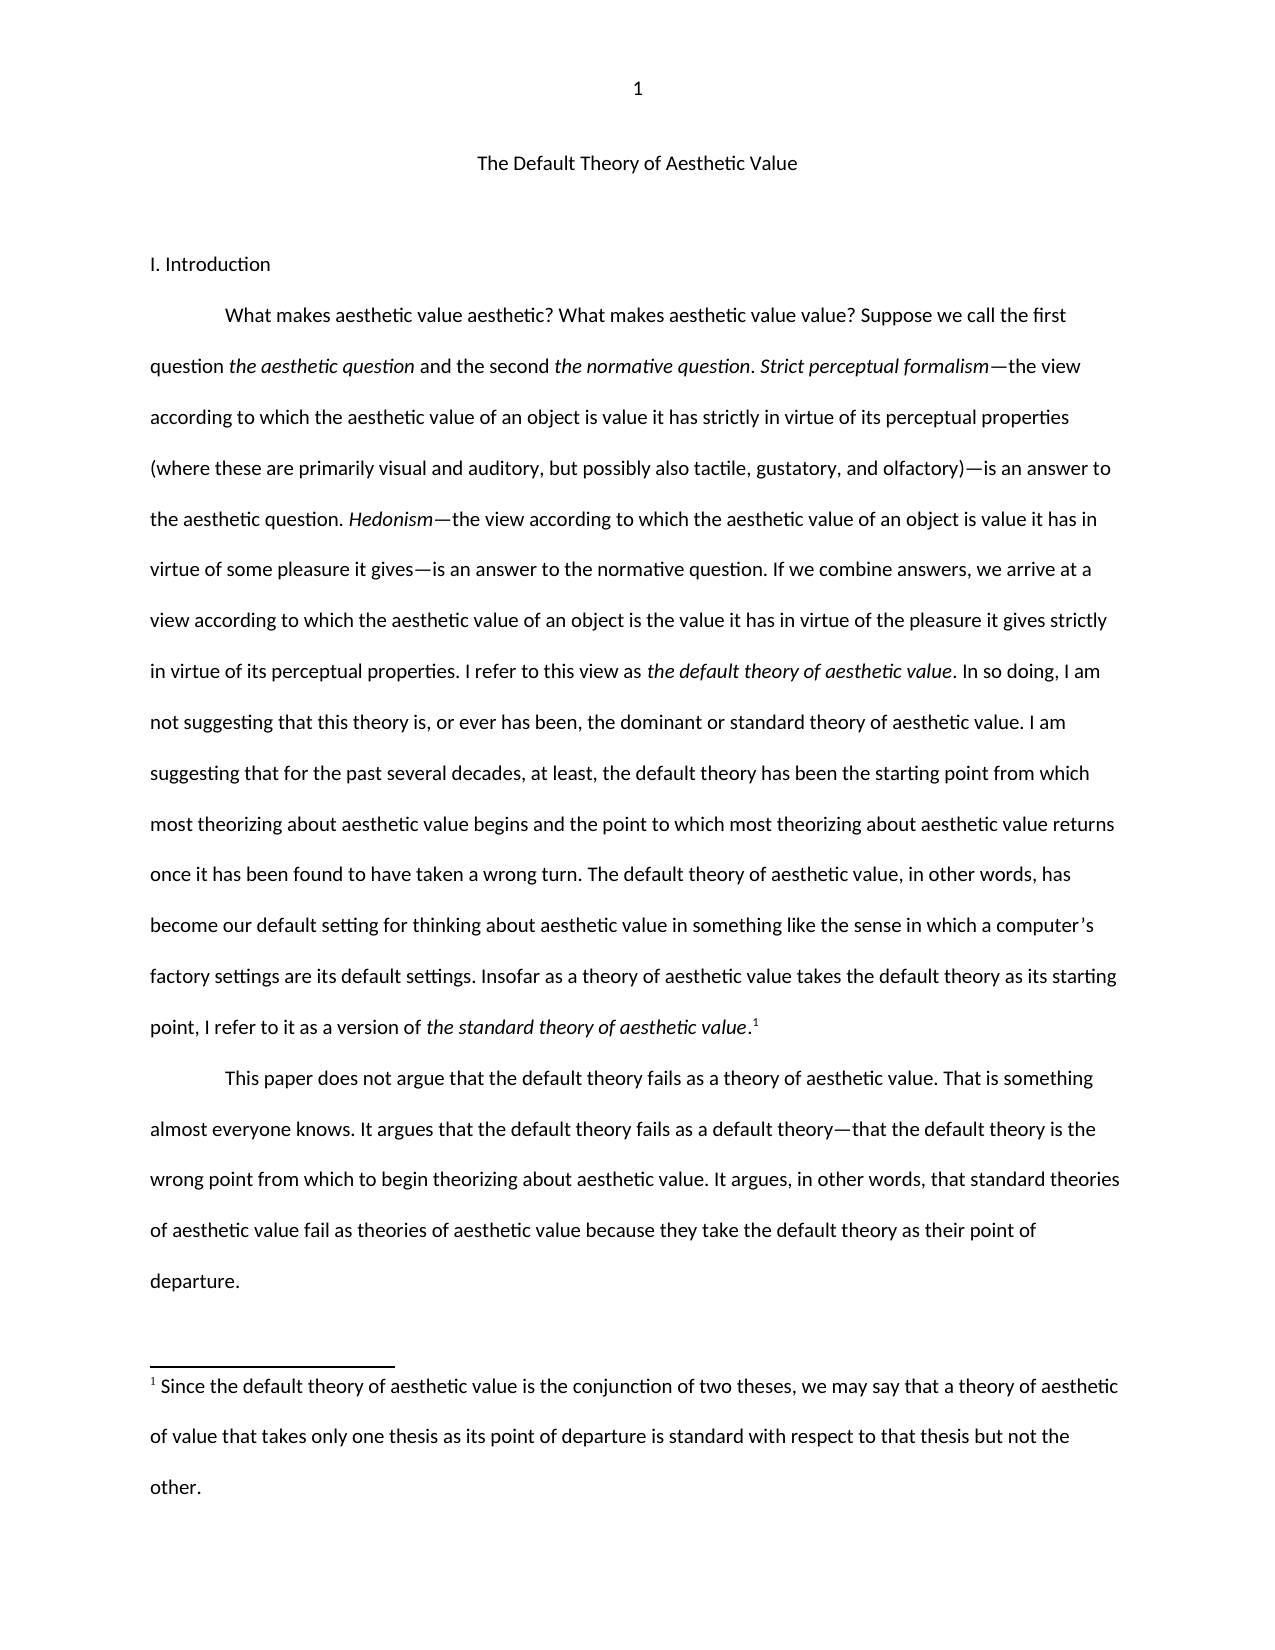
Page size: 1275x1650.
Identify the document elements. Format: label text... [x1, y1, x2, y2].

text I. Introduction [150, 252, 1125, 277]
text What makes aesthetic value aesthetic? What makes aesthetic value value? Suppose we call the first question the aesthetic question and the second the normative question. Strict perceptual formalism—the view according to which the aesthetic value of an object is value it has strictly in virtue of its perceptual properties (where these are primarily visual and auditory, but possibly also tactile, gustatory, and olfactory)—is an answer to the aesthetic question. Hedonism—the view according to which the aesthetic value of an object is value it has in virtue of some pleasure it gives—is an answer to the normative question. If we combine answers, we arrive at a view according to which the aesthetic value of an object is the value it has in virtue of the pleasure it gives strictly in virtue of its perceptual properties. I refer to this view as the default theory of aesthetic value. In so doing, I am not suggesting that this theory is, or ever has been, the dominant or standard theory of aesthetic value. I am suggesting that for the past several decades, at least, the default theory has been the starting point from which most theorizing about aesthetic value begins and the point to which most theorizing about aesthetic value returns once it has been found to have taken a wrong turn. The default theory of aesthetic value, in other words, has become our default setting for thinking about aesthetic value in something like the sense in which a computer’s factory settings are its default settings. Insofar as a theory of aesthetic value takes the default theory as its starting point, I refer to it as a version of the standard theory of aesthetic value. [150, 302, 1125, 1039]
text The Default Theory of Aesthetic Value [150, 150, 1125, 175]
text This paper does not argue that the default theory fails as a theory of aesthetic value. That is something almost everyone knows. It argues that the default theory fails as a default theory—that the default theory is the wrong point from which to begin theorizing about aesthetic value. It argues, in other words, that standard theories of aesthetic value fail as theories of aesthetic value because they take the default theory as their point of departure. [150, 1065, 1125, 1294]
